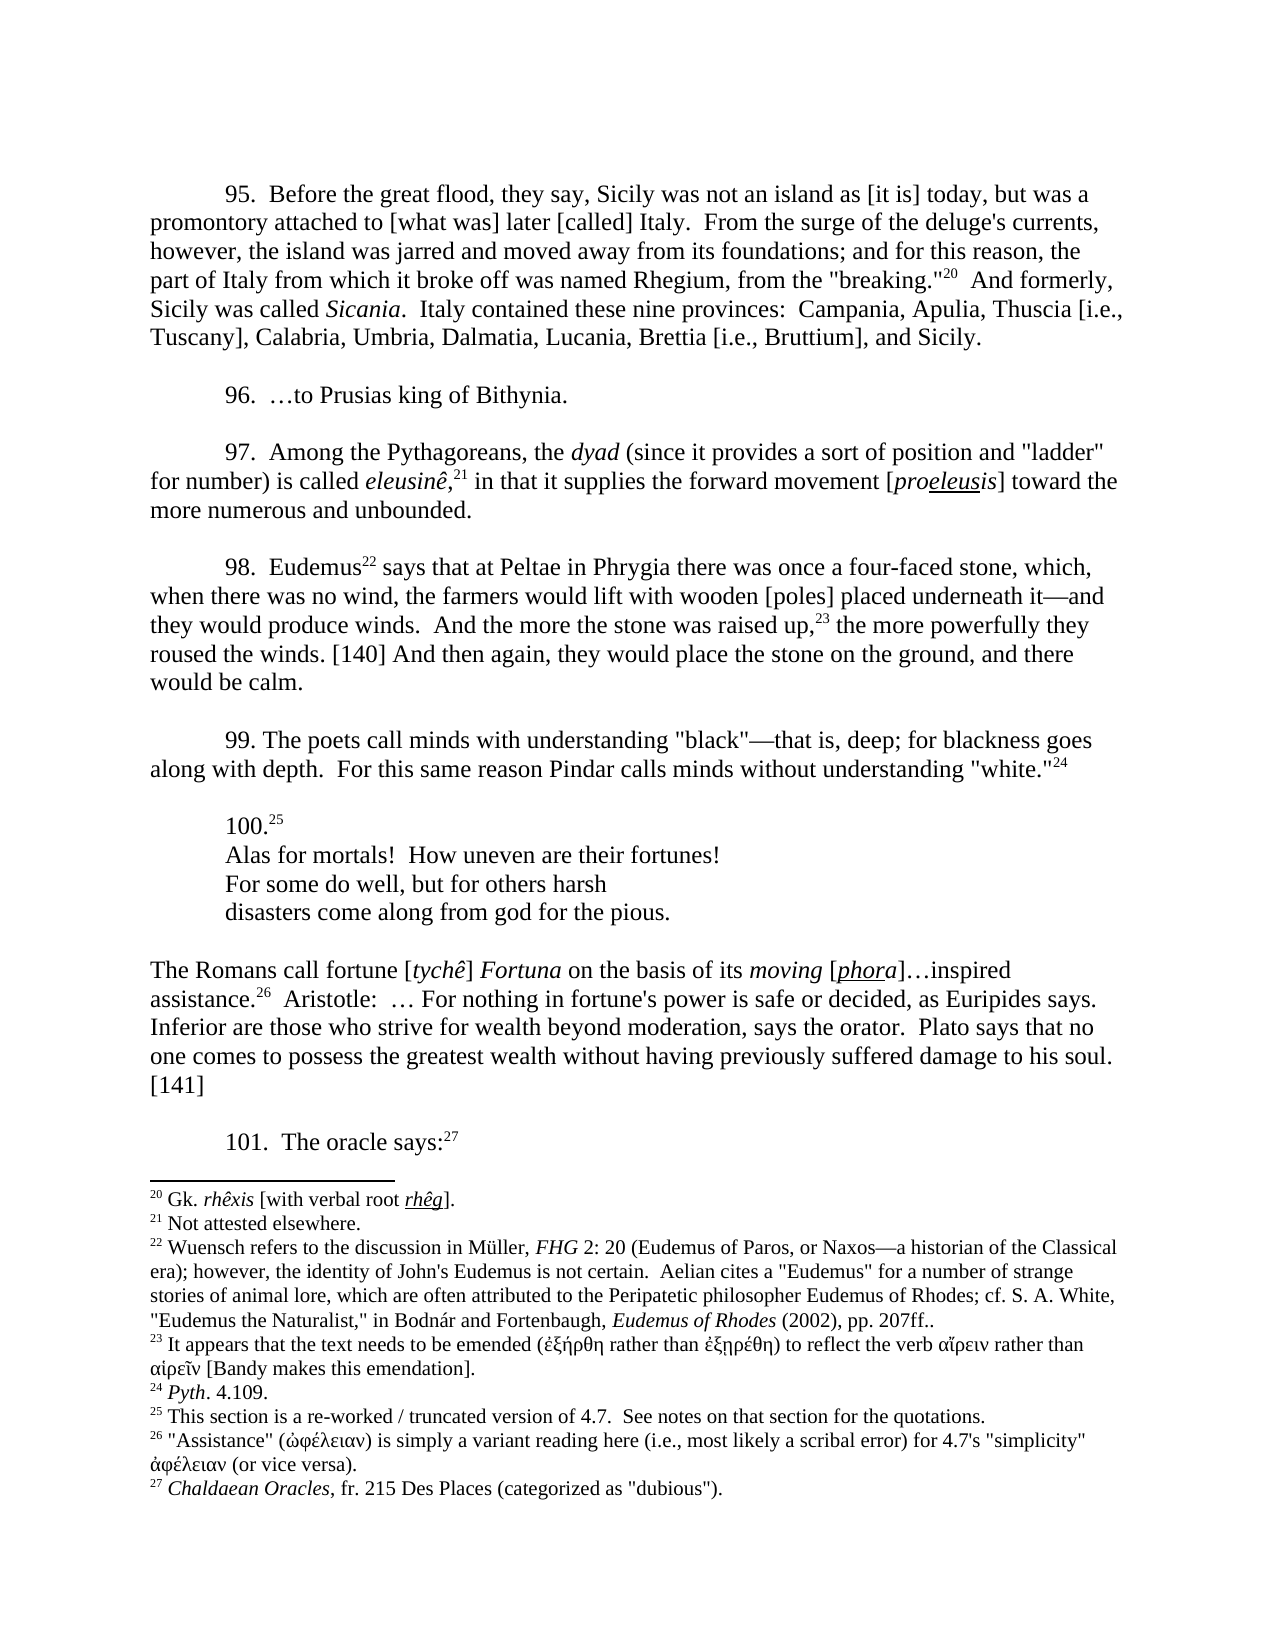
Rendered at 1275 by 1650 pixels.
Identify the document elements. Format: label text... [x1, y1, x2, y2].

text Alas for mortals! How uneven are their fortunes! [225, 840, 1125, 869]
text 97. Among the Pythagoreans, the dyad (since it provides a sort of position and "ladder" for number) is called eleusinê, in that it supplies the forward movement [proeleusis] toward the more numerous and unbounded. [150, 437, 1125, 524]
text 95. Before the great flood, they say, Sicily was not an island as [it is] today, but was a promontory attached to [what was] later [called] Italy. From the surge of the deluge's currents, however, the island was jarred and moved away from its foundations; and for this reason, the part of Italy from which it broke off was named Rhegium, from the "breaking." And formerly, Sicily was called Sicania. Italy contained these nine provinces: Campania, Apulia, Thuscia [i.e., Tuscany], Calabria, Umbria, Dalmatia, Lucania, Brettia [i.e., Bruttium], and Sicily. [150, 179, 1125, 351]
text The Romans call fortune [tychê] Fortuna on the basis of its moving [phora]…inspired assistance. Aristotle: … For nothing in fortune's power is safe or decided, as Euripides says. Inferior are those who strive for wealth beyond moderation, says the orator. Plato says that no one comes to possess the greatest wealth without having previously suffered damage to his soul. [141] [150, 955, 1125, 1099]
text disasters come along from god for the pious. [150, 897, 1125, 926]
text 96. …to Prusias king of Bithynia. [150, 380, 1125, 409]
text 100. [150, 811, 1125, 840]
text 101. The oracle says: [150, 1127, 1125, 1156]
text For some do well, but for others harsh [225, 869, 1125, 897]
text 99. The poets call minds with understanding "black"—that is, deep; for blackness goes along with depth. For this same reason Pindar calls minds without understanding "white." [150, 725, 1125, 782]
text 98. Eudemus says that at Peltae in Phrygia there was once a four-faced stone, which, when there was no wind, the farmers would lift with wooden [poles] placed underneath it—and they would produce winds. And the more the stone was raised up, the more powerfully they roused the winds. [140] And then again, they would place the stone on the ground, and there would be calm. [150, 552, 1125, 696]
